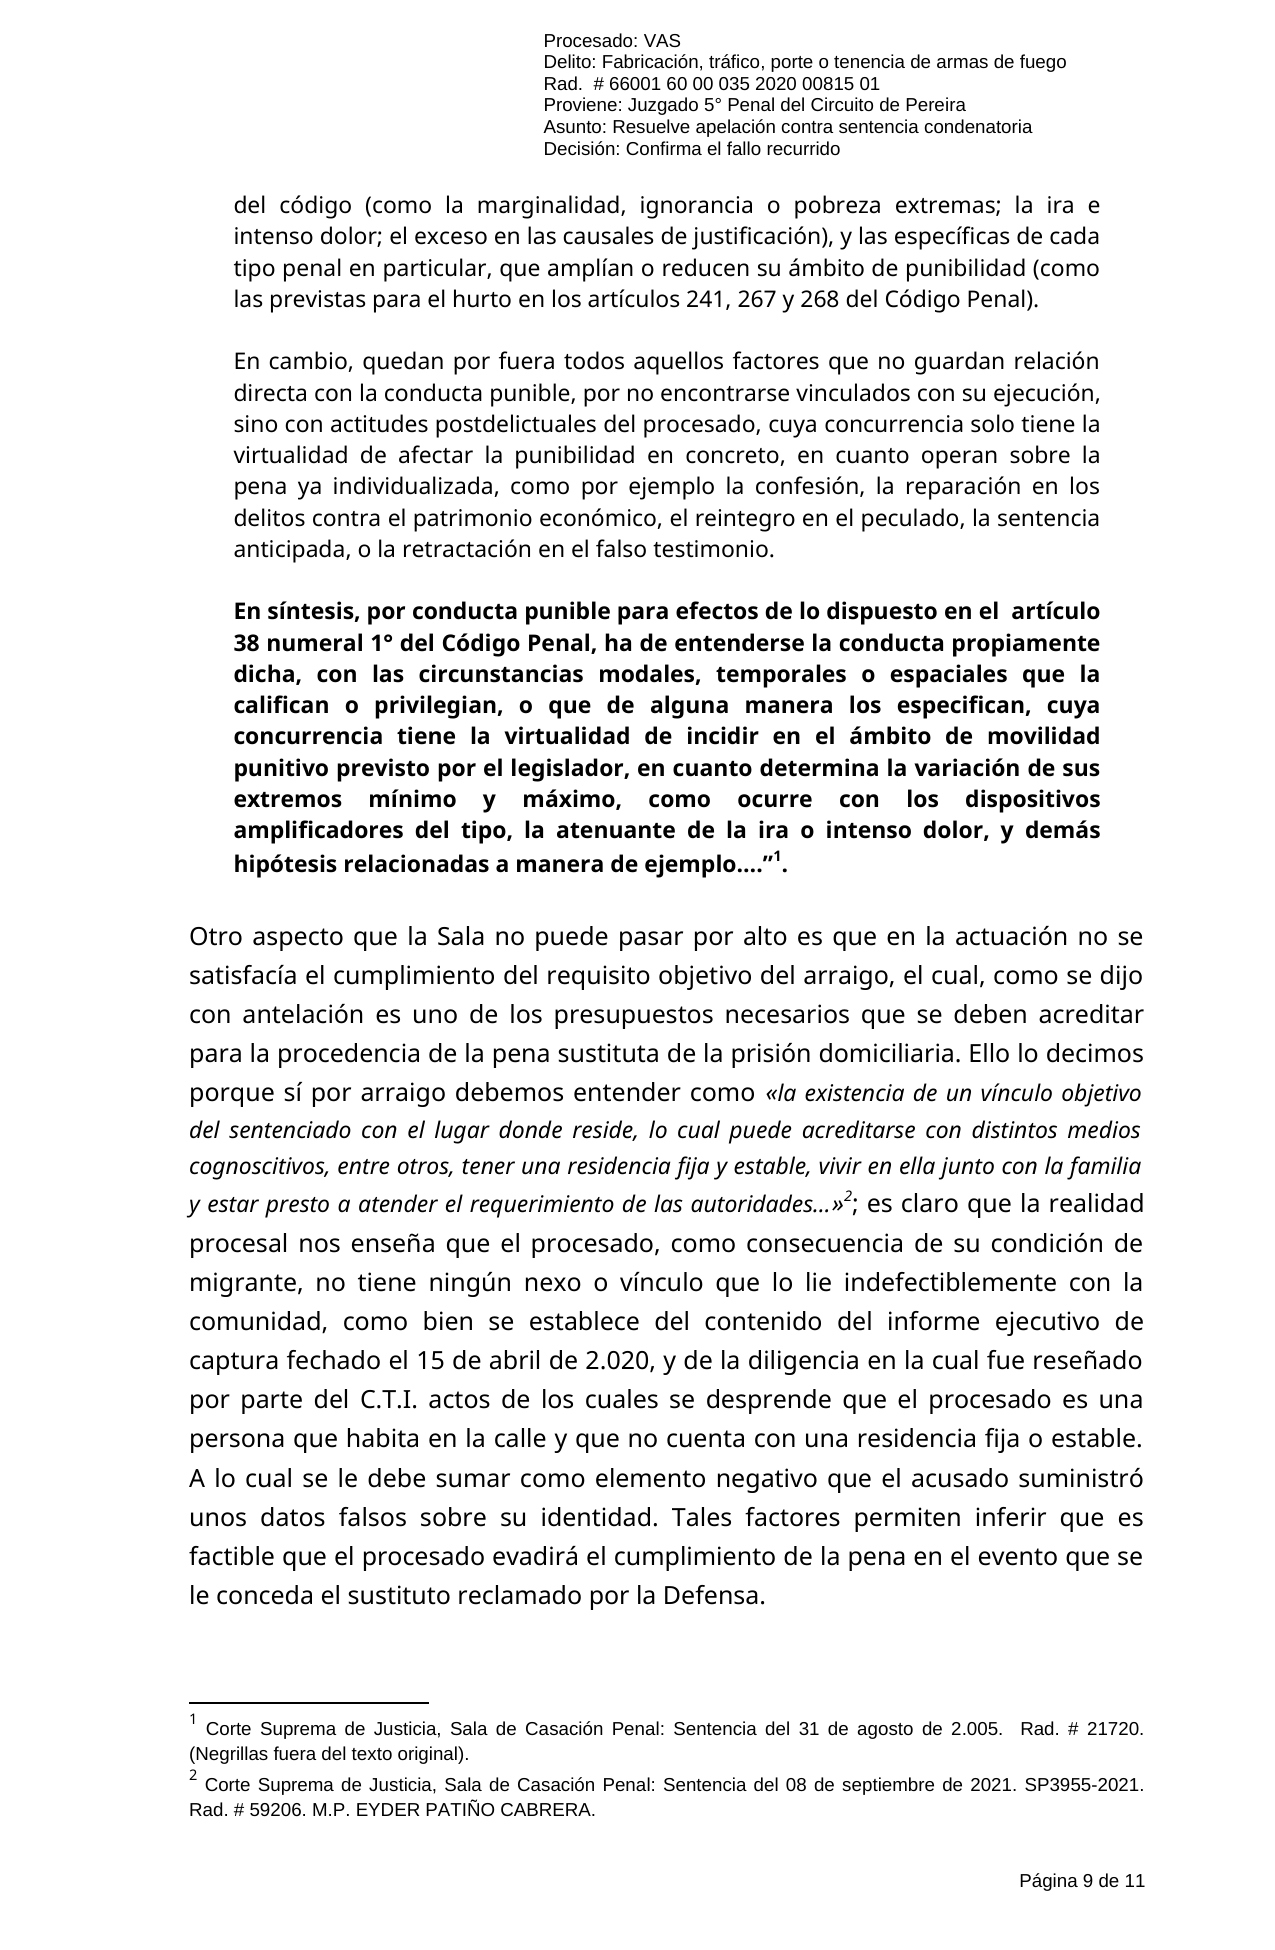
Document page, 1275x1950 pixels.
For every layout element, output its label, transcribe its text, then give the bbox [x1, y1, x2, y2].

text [233, 189, 1102, 314]
text En síntesis, por conducta punible para efectos de lo dispuesto en el artículo 38 numeral 1° del Código Penal, ha de entenderse la conducta propiamente dicha, con las circunstancias modales, temporales o espaciales que la califican o privilegian, o que de alguna manera los especifican, cuya concurrencia tiene la virtualidad de incidir en el ámbito de movilidad punitivo previsto por el legislador, en cuanto determina la variación de sus extremos mínimo y máximo, como ocurre con los dispositivos amplificadores del tipo, la atenuante de la ira o intenso dolor, y demás hipótesis relacionadas a manera de ejemplo….”. [233, 595, 1102, 879]
text Otro aspecto que la Sala no puede pasar por alto es que en la actuación no se satisfacía el cumplimiento del requisito objetivo del arraigo, el cual, como se dijo con antelación es uno de los presupuestos necesarios que se deben acreditar para la procedencia de la pena sustituta de la prisión domiciliaria. Ello lo decimos porque sí por arraigo debemos entender como «la existencia de un vínculo objetivo del sentenciado con el lugar donde reside, lo cual puede acreditarse con distintos medios cognoscitivos, entre otros, tener una residencia fija y estable, vivir en ella junto con la familia y estar presto a atender el requerimiento de las autoridades…»; es claro que la realidad procesal nos enseña que el procesado, como consecuencia de su condición de migrante, no tiene ningún nexo o vínculo que lo lie indefectiblemente con la comunidad, como bien se establece del contenido del informe ejecutivo de captura fechado el 15 de abril de 2.020, y de la diligencia en la cual fue reseñado por parte del C.T.I. actos de los cuales se desprende que el procesado es una persona que habita en la calle y que no cuenta con una residencia fija o estable. A lo cual se le debe sumar como elemento negativo que el acusado suministró unos datos falsos sobre su identidad. Tales factores permiten inferir que es factible que el procesado evadirá el cumplimiento de la pena en el evento que se le conceda el sustituto reclamado por la Defensa. [189, 918, 1145, 1612]
text En cambio, quedan por fuera todos aquellos factores que no guardan relación directa con la conducta punible, por no encontrarse vinculados con su ejecución, sino con actitudes postdelictuales del procesado, cuya concurrencia solo tiene la virtualidad de afectar la punibilidad en concreto, en cuanto operan sobre la pena ya individualizada, como por ejemplo la confesión, la reparación en los delitos contra el patrimonio económico, el reintegro en el peculado, la sentencia anticipada, o la retractación en el falso testimonio. [233, 345, 1102, 564]
